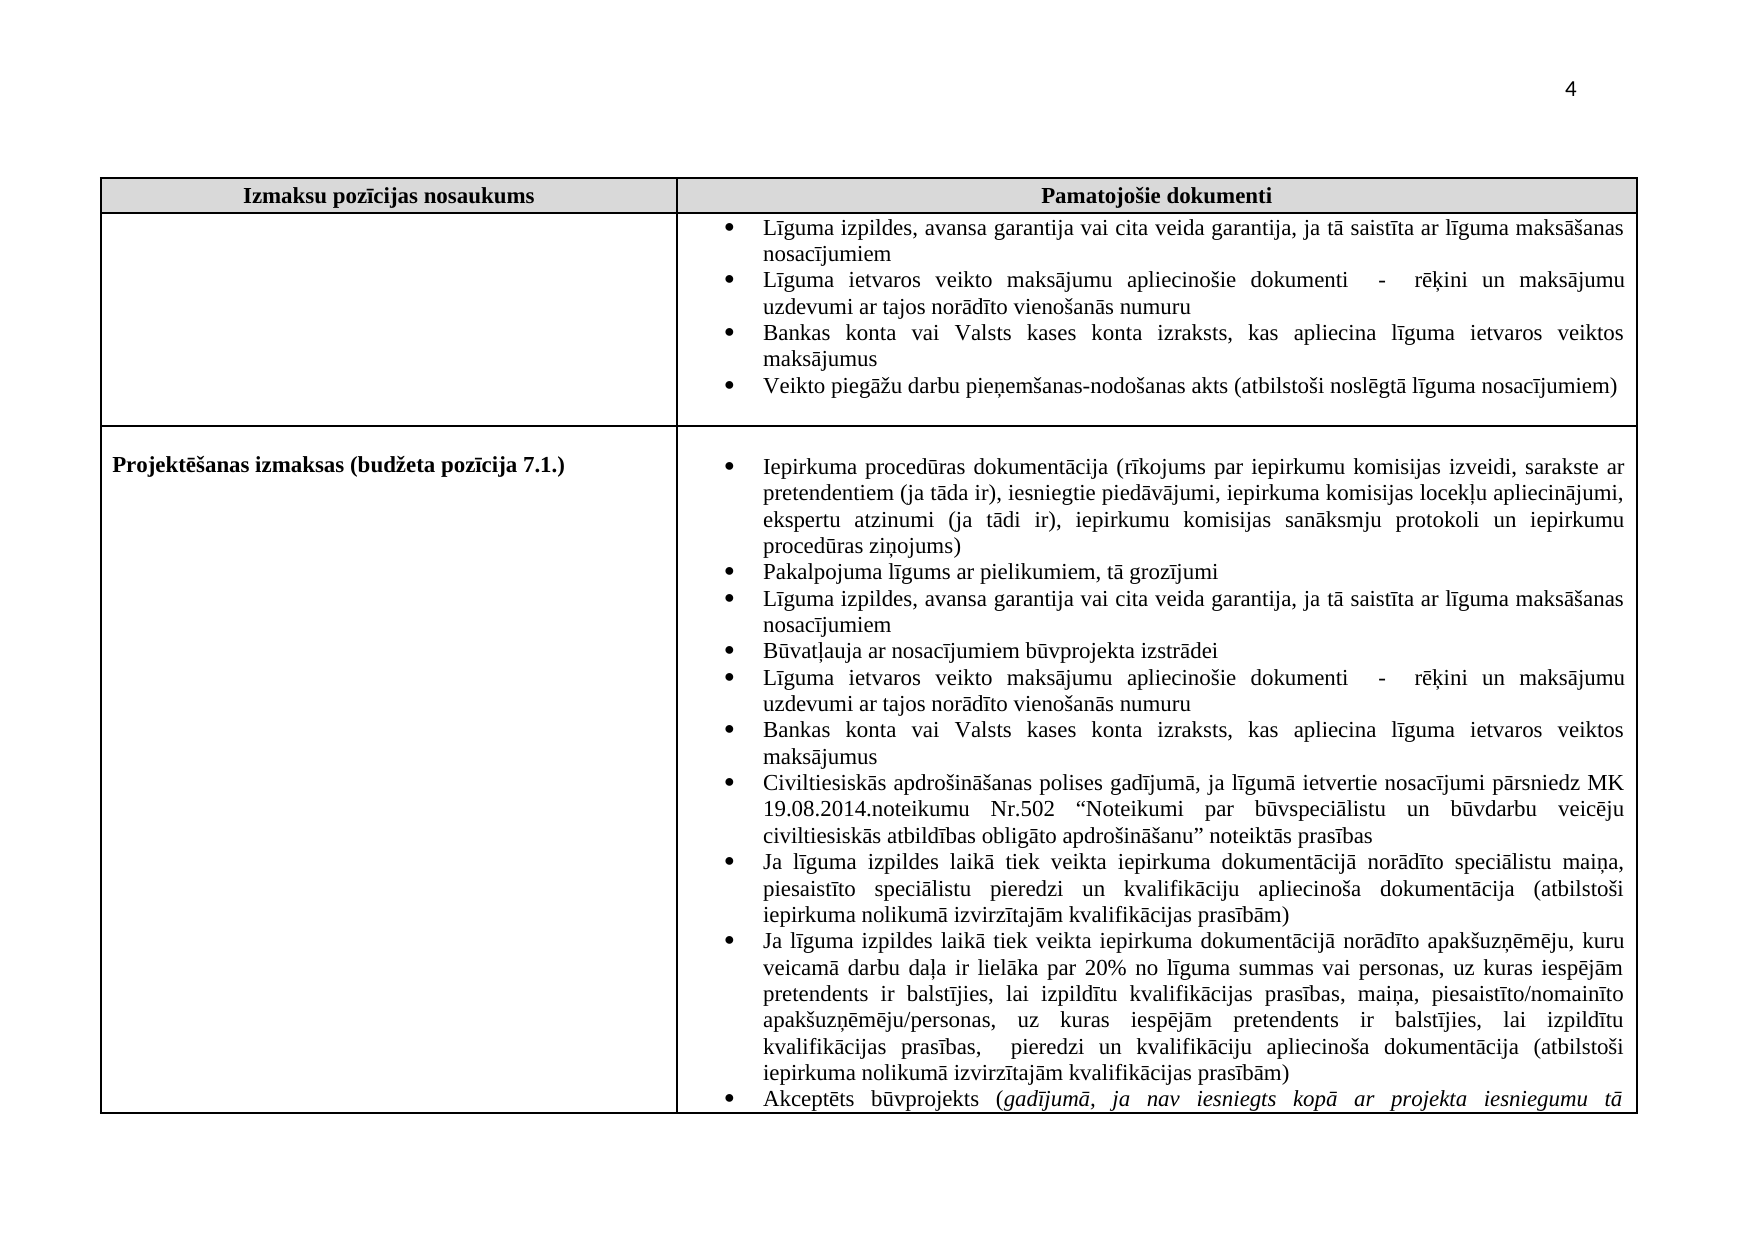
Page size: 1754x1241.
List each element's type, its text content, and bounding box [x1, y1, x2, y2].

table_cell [102, 427, 676, 1112]
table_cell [678, 427, 1636, 1112]
table_header Izmaksu pozīcijas nosaukums [102, 179, 676, 212]
table_header Pamatojošie dokumenti [678, 179, 1636, 212]
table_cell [678, 214, 1636, 424]
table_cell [102, 214, 676, 424]
